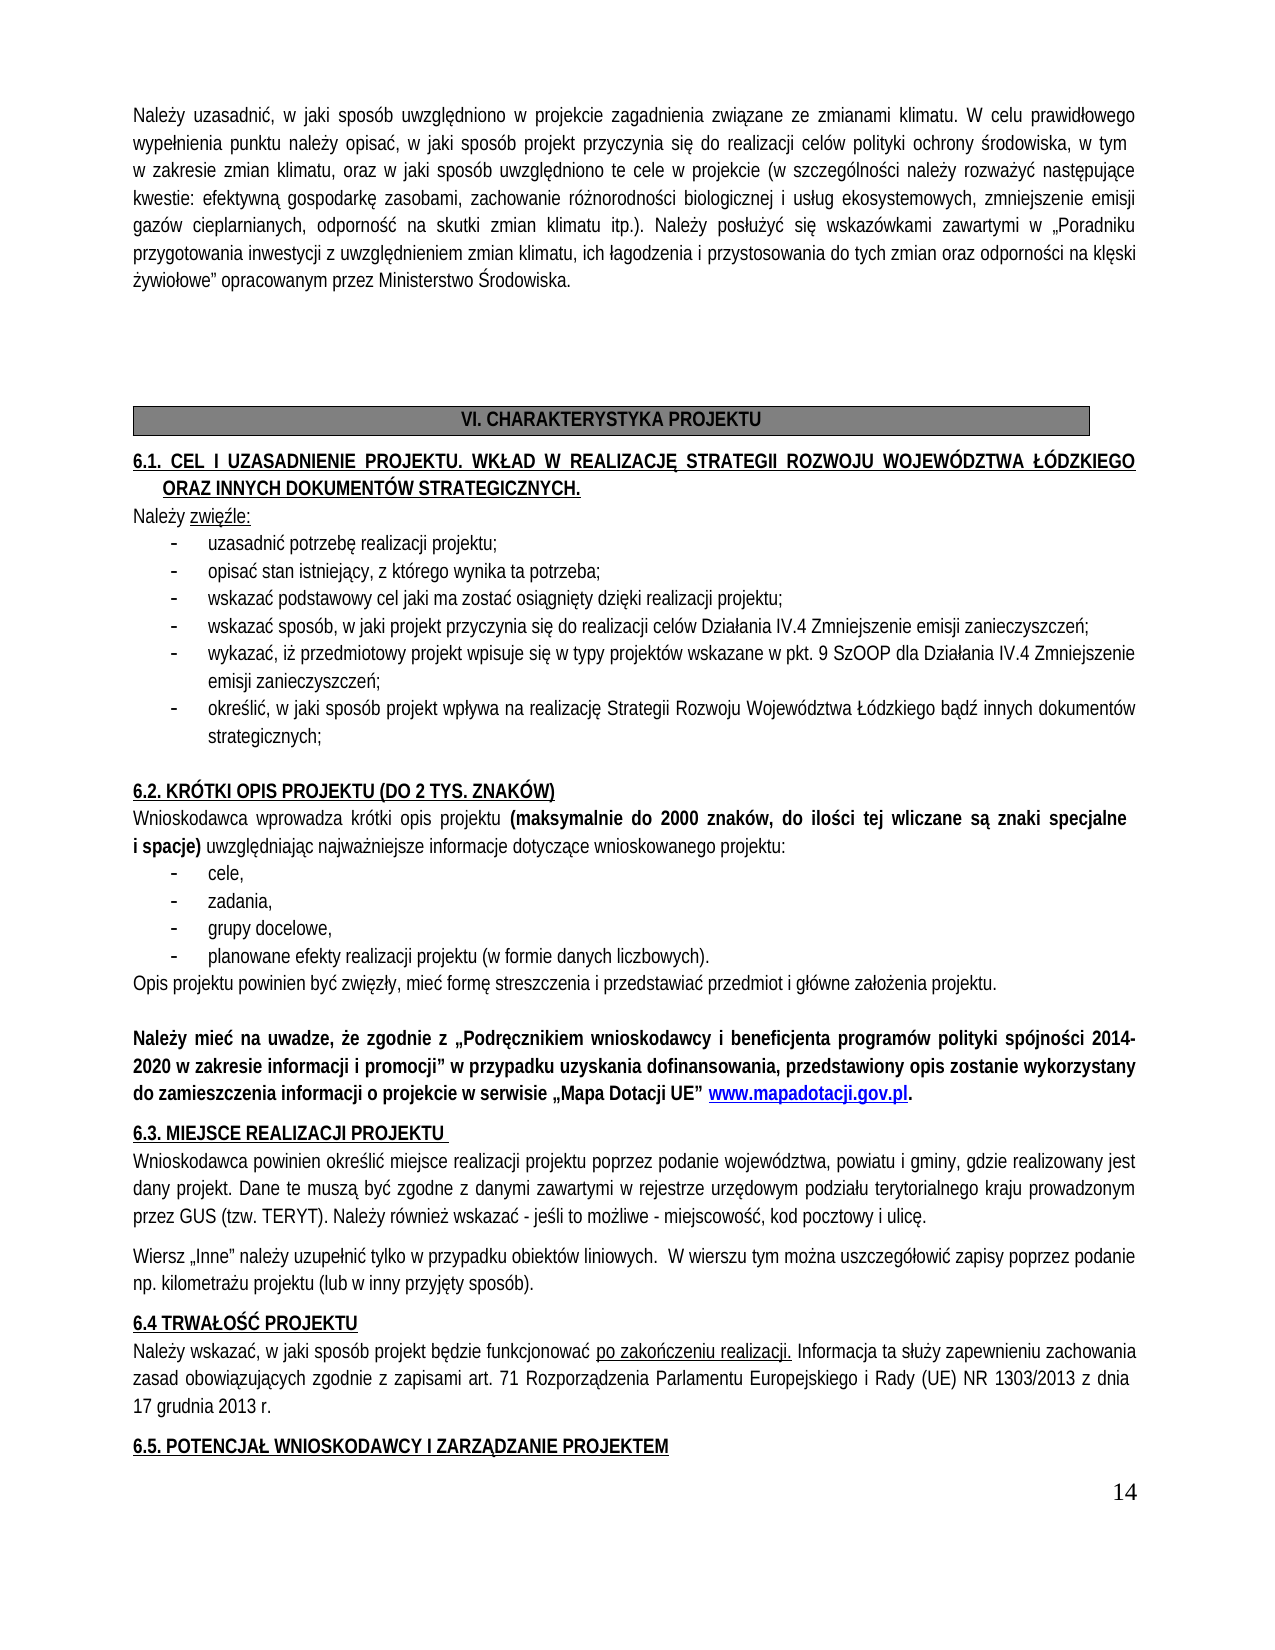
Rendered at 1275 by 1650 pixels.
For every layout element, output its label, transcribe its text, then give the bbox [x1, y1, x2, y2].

list uzasadnić potrzebę realizacji projektu; [170, 531, 1137, 555]
list zadania, [170, 889, 1137, 913]
text Opis projektu powinien być zwięzły, mieć formę streszczenia i przedstawiać przedmiot i główne założenia projektu. [133, 971, 1137, 995]
list cele, [170, 861, 1137, 885]
text Należy uzasadnić, w jaki sposób uwzględniono w projekcie zagadnienia związane ze zmianami klimatu. W celu prawidłowego wypełnienia punktu należy opisać, w jaki sposób projekt przyczynia się do realizacji celów polityki ochrony środowiska, w tym w zakresie zmian klimatu, oraz w jaki sposób uwzględniono te cele w projekcie (w szczególności należy rozważyć następujące kwestie: efektywną gospodarkę zasobami, zachowanie różnorodności biologicznej i usług ekosystemowych, zmniejszenie emisji gazów cieplarnianych, odporność na skutki zmian klimatu itp.). Należy posłużyć się wskazówkami zawartymi w „Poradniku przygotowania inwestycji z uwzględnieniem zmian klimatu, ich łagodzenia i przystosowania do tych zmian oraz odporności na klęski żywiołowe” opracowanym przez Ministerstwo Środowiska. [133, 103, 1137, 292]
list wskazać podstawowy cel jaki ma zostać osiągnięty dzięki realizacji projektu; [170, 586, 1137, 610]
list wskazać sposób, w jaki projekt przyczynia się do realizacji celów Działania IV.4 Zmniejszenie emisji zanieczyszczeń; [170, 614, 1137, 638]
text Wnioskodawca powinien określić miejsce realizacji projektu poprzez podanie województwa, powiatu i gminy, gdzie realizowany jest dany projekt. Dane te muszą być zgodne z danymi zawartymi w rejestrze urzędowym podziału terytorialnego kraju prowadzonym przez GUS (tzw. TERYT). Należy również wskazać - jeśli to możliwe - miejscowość, kod pocztowy i ulicę. [133, 1149, 1137, 1228]
text Wiersz „Inne” należy uzupełnić tylko w przypadku obiektów liniowych. W wierszu tym można uszczegółowić zapisy poprzez podanie np. kilometrażu projektu (lub w inny przyjęty sposób). [133, 1244, 1137, 1295]
list wykazać, iż przedmiotowy projekt wpisuje się w typy projektów wskazane w pkt. 9 SzOOP dla Działania IV.4 Zmniejszenie emisji zanieczyszczeń; [170, 641, 1137, 693]
list planowane efekty realizacji projektu (w formie danych liczbowych). [170, 944, 1137, 968]
text 6.1. CEL I UZASADNIENIE PROJEKTU. WKŁAD W REALIZACJĘ STRATEGII ROZWOJU WOJEWÓDZTWA ŁÓDZKIEGO ORAZ INNYCH DOKUMENTÓW STRATEGICZNYCH. [133, 449, 1137, 500]
list określić, w jaki sposób projekt wpływa na realizację Strategii Rozwoju Województwa Łódzkiego bądź innych dokumentów strategicznych; [170, 696, 1137, 748]
text 6.2. KRÓTKI OPIS PROJEKTU (DO 2 TYS. ZNAKÓW) [133, 779, 1137, 803]
text 6.5. POTENCJAŁ WNIOSKODAWCY I ZARZĄDZANIE PROJEKTEM [133, 1434, 1137, 1458]
list grupy docelowe, [170, 916, 1137, 940]
table_header VI. CHARAKTERYSTYKA PROJEKTU [134, 407, 1089, 435]
list opisać stan istniejący, z którego wynika ta potrzeba; [170, 559, 1137, 583]
text Należy mieć na uwadze, że zgodnie z „Podręcznikiem wnioskodawcy i beneficjenta programów polityki spójności 2014-2020 w zakresie informacji i promocji” w przypadku uzyskania dofinansowania, przedstawiony opis zostanie wykorzystany do zamieszczenia informacji o projekcie w serwisie „Mapa Dotacji UE” www.mapadotacji.gov.pl. [133, 1026, 1137, 1105]
text 6.4 TRWAŁOŚĆ PROJEKTU [133, 1311, 1137, 1335]
text 6.3. MIEJSCE REALIZACJI PROJEKTU [133, 1121, 1137, 1145]
text Należy zwięźle: [133, 504, 1137, 528]
text Należy wskazać, w jaki sposób projekt będzie funkcjonować po zakończeniu realizacji. Informacja ta służy zapewnieniu zachowania zasad obowiązujących zgodnie z zapisami art. 71 Rozporządzenia Parlamentu Europejskiego i Rady (UE) NR 1303/2013 z dnia 17 grudnia 2013 r. [133, 1339, 1137, 1418]
text Wnioskodawca wprowadza krótki opis projektu (maksymalnie do 2000 znaków, do ilości tej wliczane są znaki specjalne i spacje) uwzględniając najważniejsze informacje dotyczące wnioskowanego projektu: [133, 806, 1137, 858]
